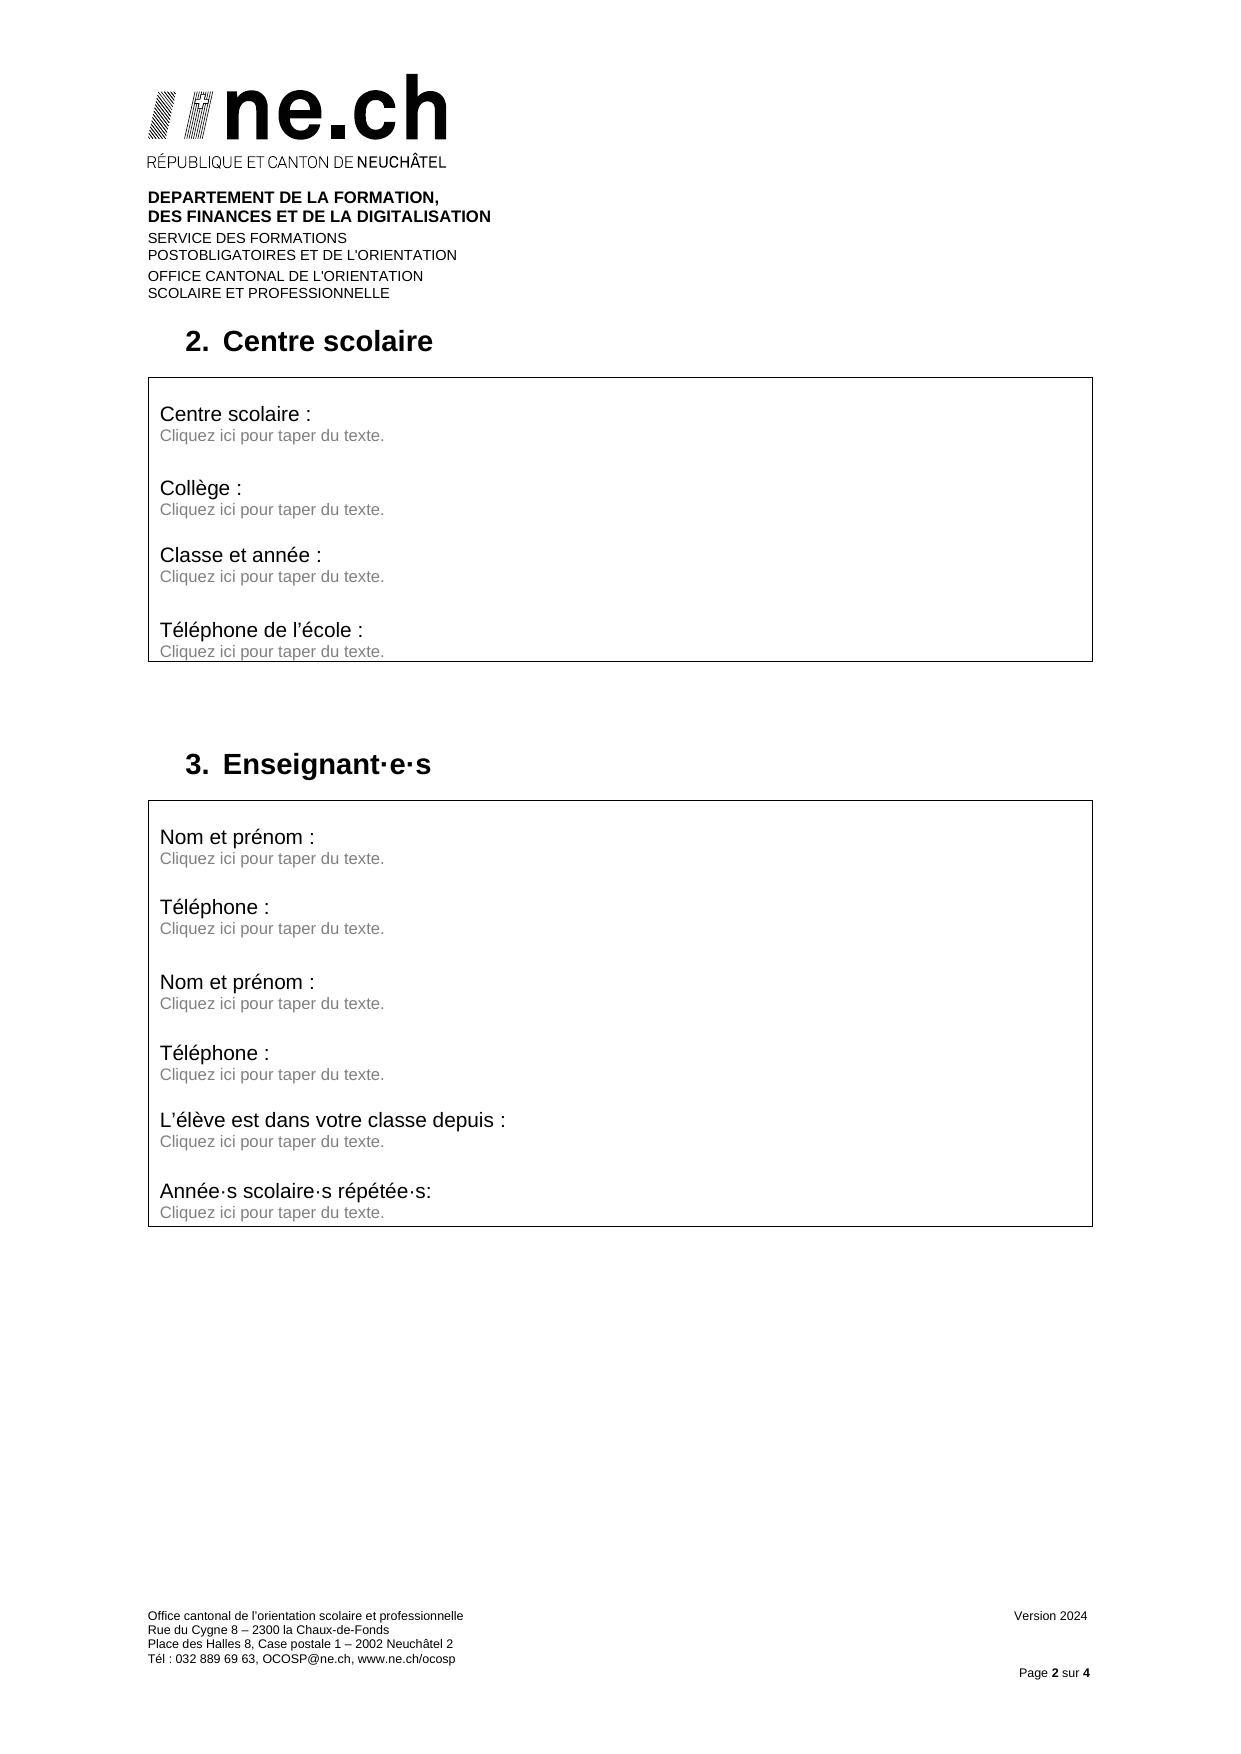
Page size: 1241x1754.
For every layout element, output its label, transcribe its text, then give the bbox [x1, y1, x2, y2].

table_cell Année·s scolaire·s répétée·s: [149, 1155, 1092, 1226]
table_cell L’élève est dans votre classe depuis : [149, 1084, 1092, 1155]
table_cell Classe et année : [149, 519, 1092, 590]
table_cell [149, 942, 1092, 1013]
table_header Centre scolaire : [149, 378, 1092, 448]
table_cell [149, 1013, 1092, 1084]
table_cell [149, 590, 1092, 661]
table_header Nom et prénom : [149, 801, 1092, 871]
table_cell Téléphone : [149, 871, 1092, 942]
table_cell [149, 448, 1092, 519]
list Enseignant·e·s [185, 747, 1092, 781]
list Centre scolaire [185, 324, 1092, 358]
